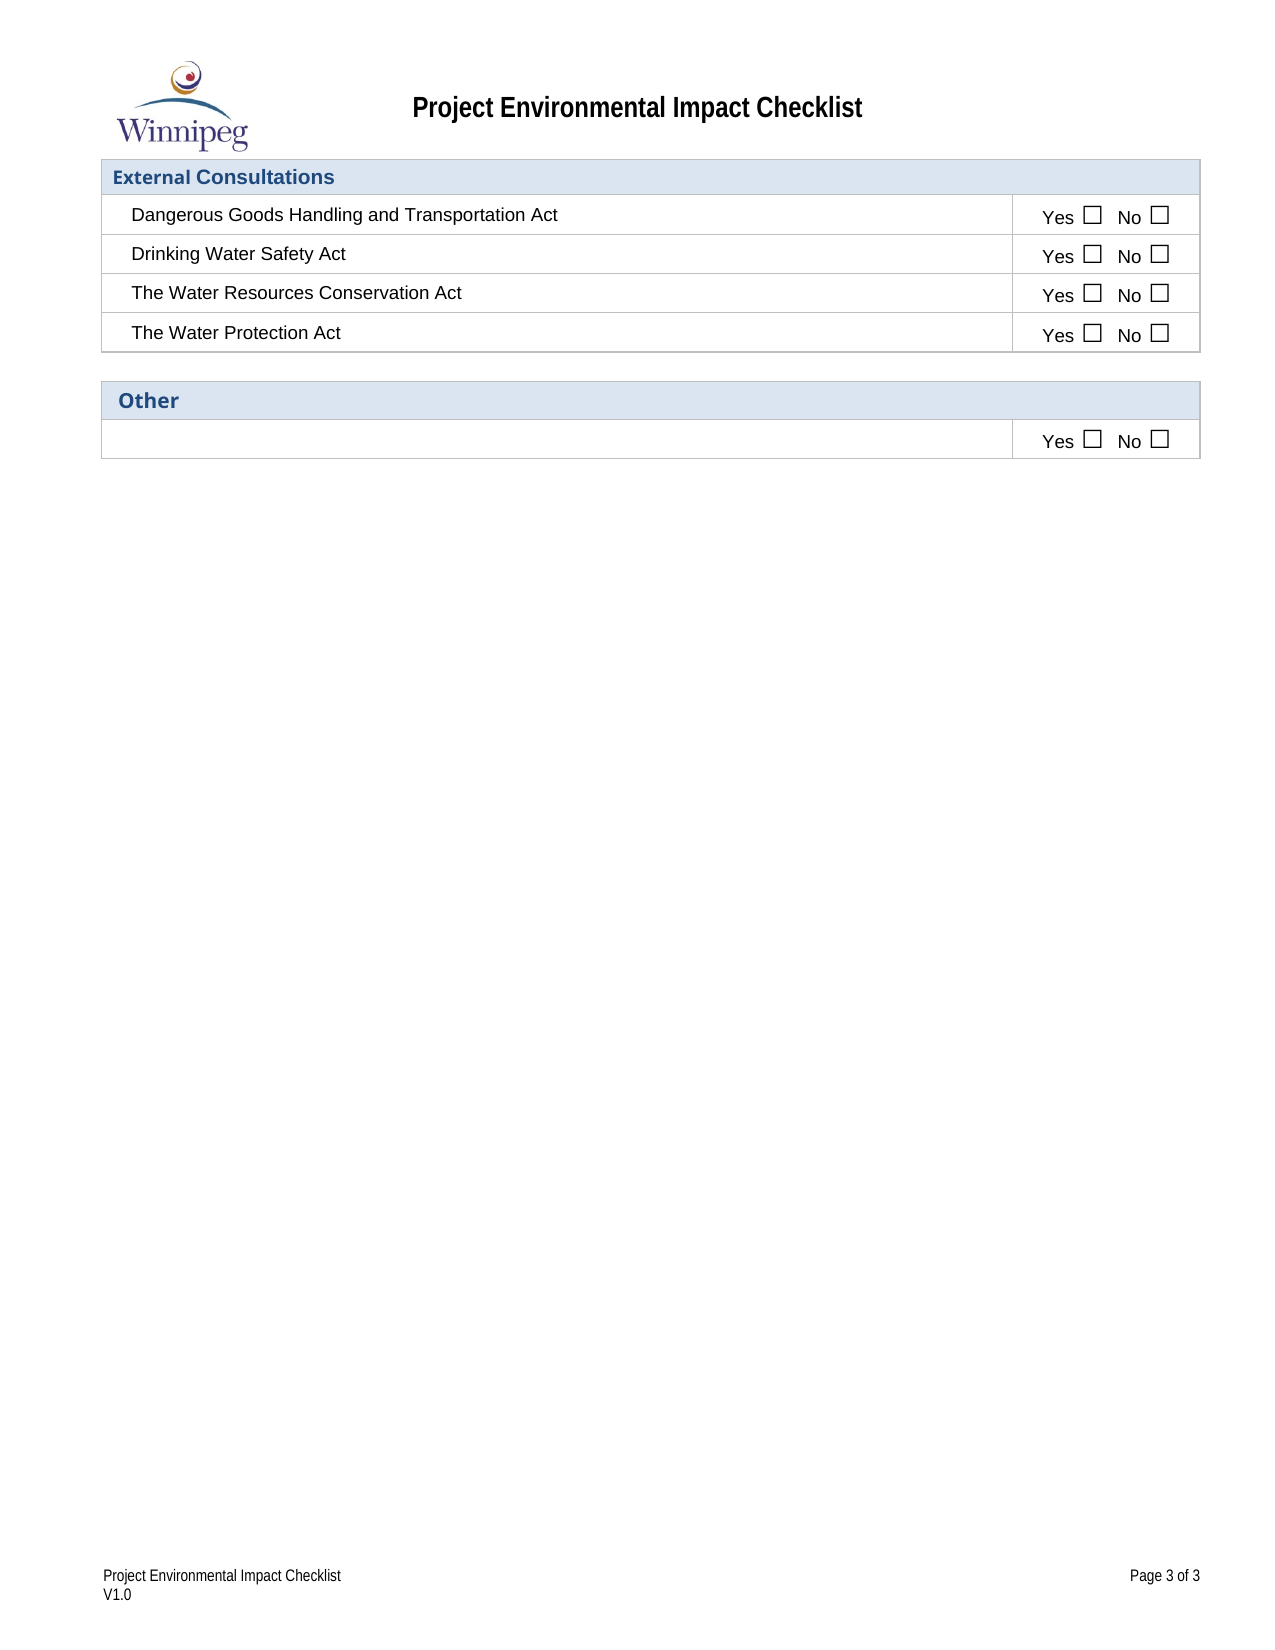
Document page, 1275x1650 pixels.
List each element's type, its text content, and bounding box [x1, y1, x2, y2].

table_cell [102, 420, 1012, 458]
table_cell Yes No [1013, 274, 1199, 312]
table_cell The Water Resources Conservation Act [102, 274, 1012, 312]
table_cell Yes No [1013, 420, 1199, 458]
table_cell Yes No [1013, 313, 1199, 351]
table_header Other [102, 382, 1199, 419]
table_cell Yes No [1013, 195, 1199, 233]
table_cell Drinking Water Safety Act [102, 235, 1012, 273]
table_cell Yes No [1013, 235, 1199, 273]
picture [113, 61, 251, 152]
table_cell The Water Protection Act [102, 313, 1012, 351]
table_cell Dangerous Goods Handling and Transportation Act [102, 195, 1012, 233]
